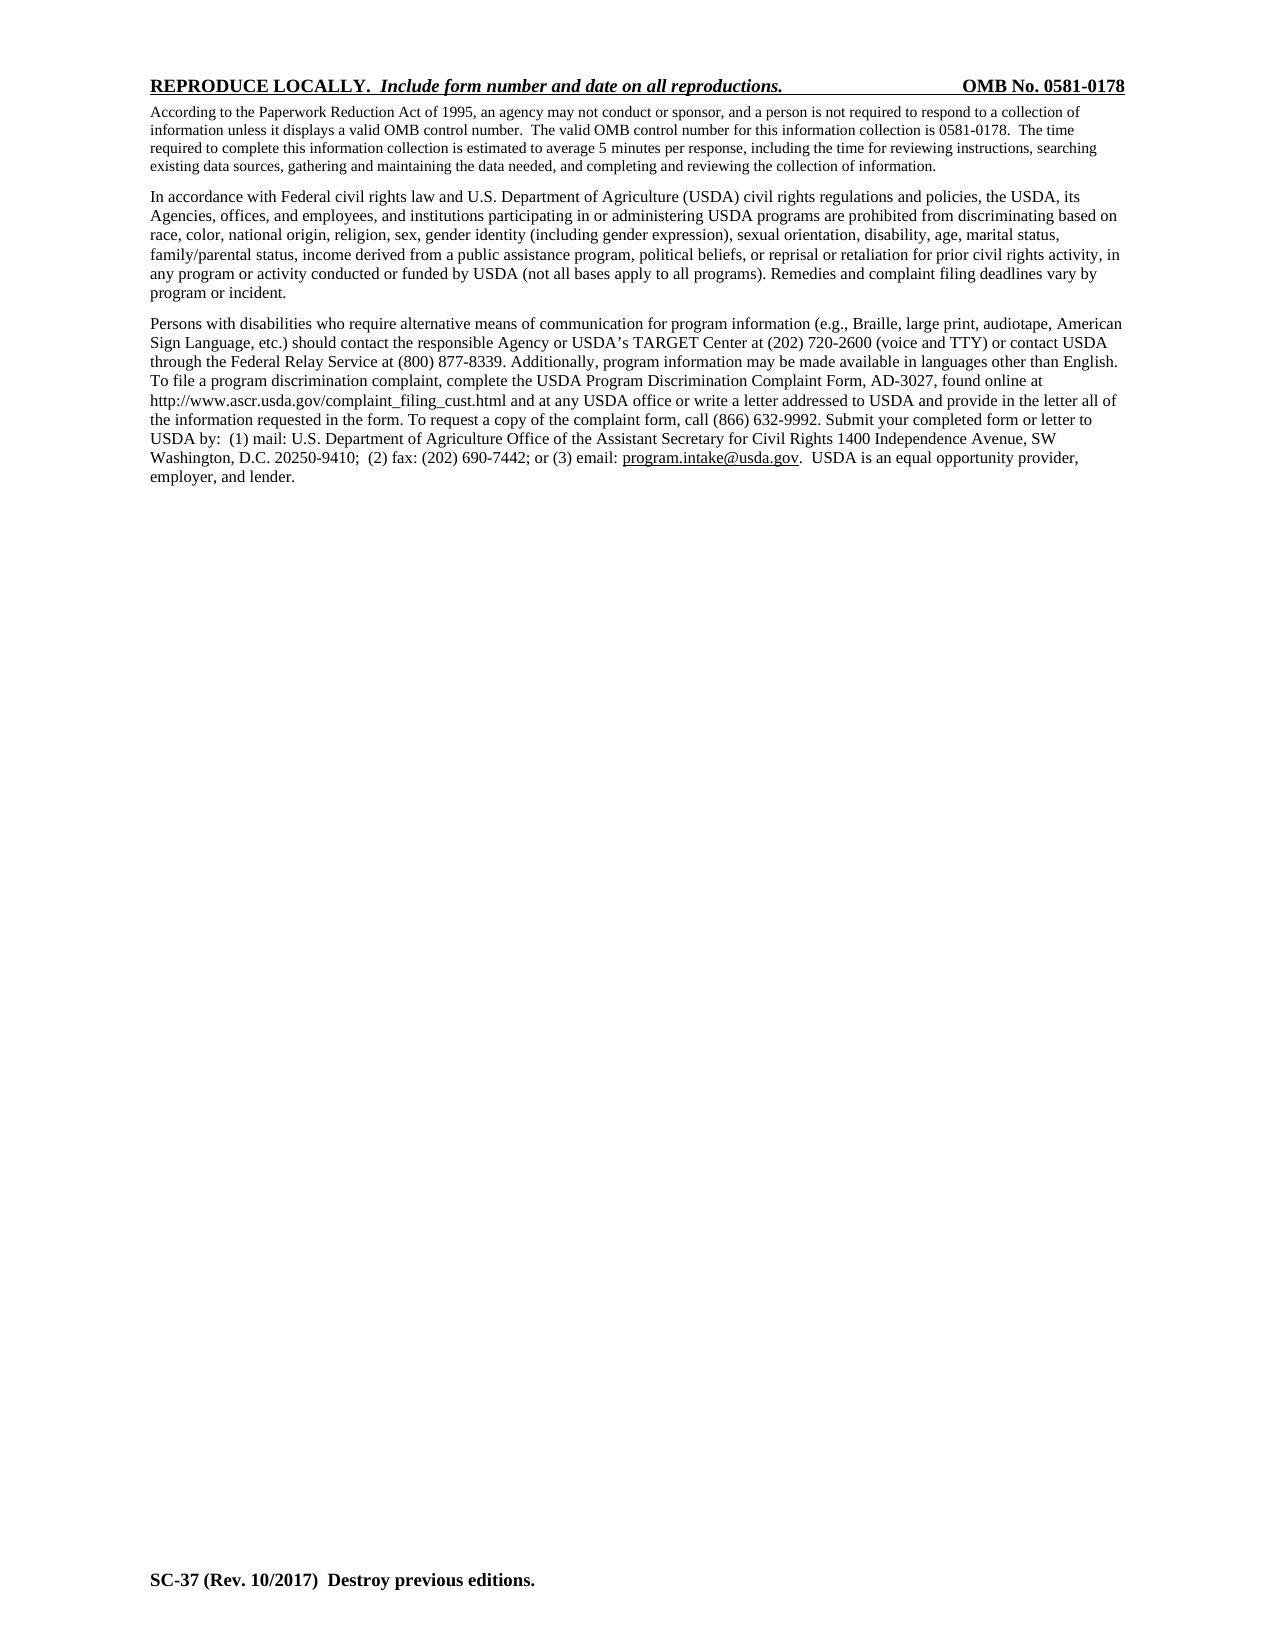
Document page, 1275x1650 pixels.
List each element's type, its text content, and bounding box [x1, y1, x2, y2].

text In accordance with Federal civil rights law and U.S. Department of Agriculture (USDA) civil rights regulations and policies, the USDA, its Agencies, offices, and employees, and institutions participating in or administering USDA programs are prohibited from discriminating based on race, color, national origin, religion, sex, gender identity (including gender expression), sexual orientation, disability, age, marital status, family/parental status, income derived from a public assistance program, political beliefs, or reprisal or retaliation for prior civil rights activity, in any program or activity conducted or funded by USDA (not all bases apply to all programs). Remedies and complaint filing deadlines vary by program or incident. [150, 187, 1125, 302]
text To file a program discrimination complaint, complete the USDA Program Discrimination Complaint Form, AD-3027, found online at http://www.ascr.usda.gov/complaint_filing_cust.html and at any USDA office or write a letter addressed to USDA and provide in the letter all of the information requested in the form. To request a copy of the complaint form, call (866) 632-9992. Submit your completed form or letter to USDA by: (1) mail: U.S. Department of Agriculture Office of the Assistant Secretary for Civil Rights 1400 Independence Avenue, SW Washington, D.C. 20250-9410; (2) fax: (202) 690-7442; or (3) email: program.intake@usda.gov. USDA is an equal opportunity provider, employer, and lender. [150, 371, 1125, 486]
text According to the Paperwork Reduction Act of 1995, an agency may not conduct or sponsor, and a person is not required to respond to a collection of information unless it displays a valid OMB control number. The valid OMB control number for this information collection is 0581-0178. The time required to complete this information collection is estimated to average 5 minutes per response, including the time for reviewing instructions, searching existing data sources, gathering and maintaining the data needed, and completing and reviewing the collection of information. [150, 103, 1125, 175]
text Persons with disabilities who require alternative means of communication for program information (e.g., Braille, large print, audiotape, American Sign Language, etc.) should contact the responsible Agency or USDA’s TARGET Center at (202) 720-2600 (voice and TTY) or contact USDA through the Federal Relay Service at (800) 877-8339. Additionally, program information may be made available in languages other than English. [150, 314, 1125, 371]
